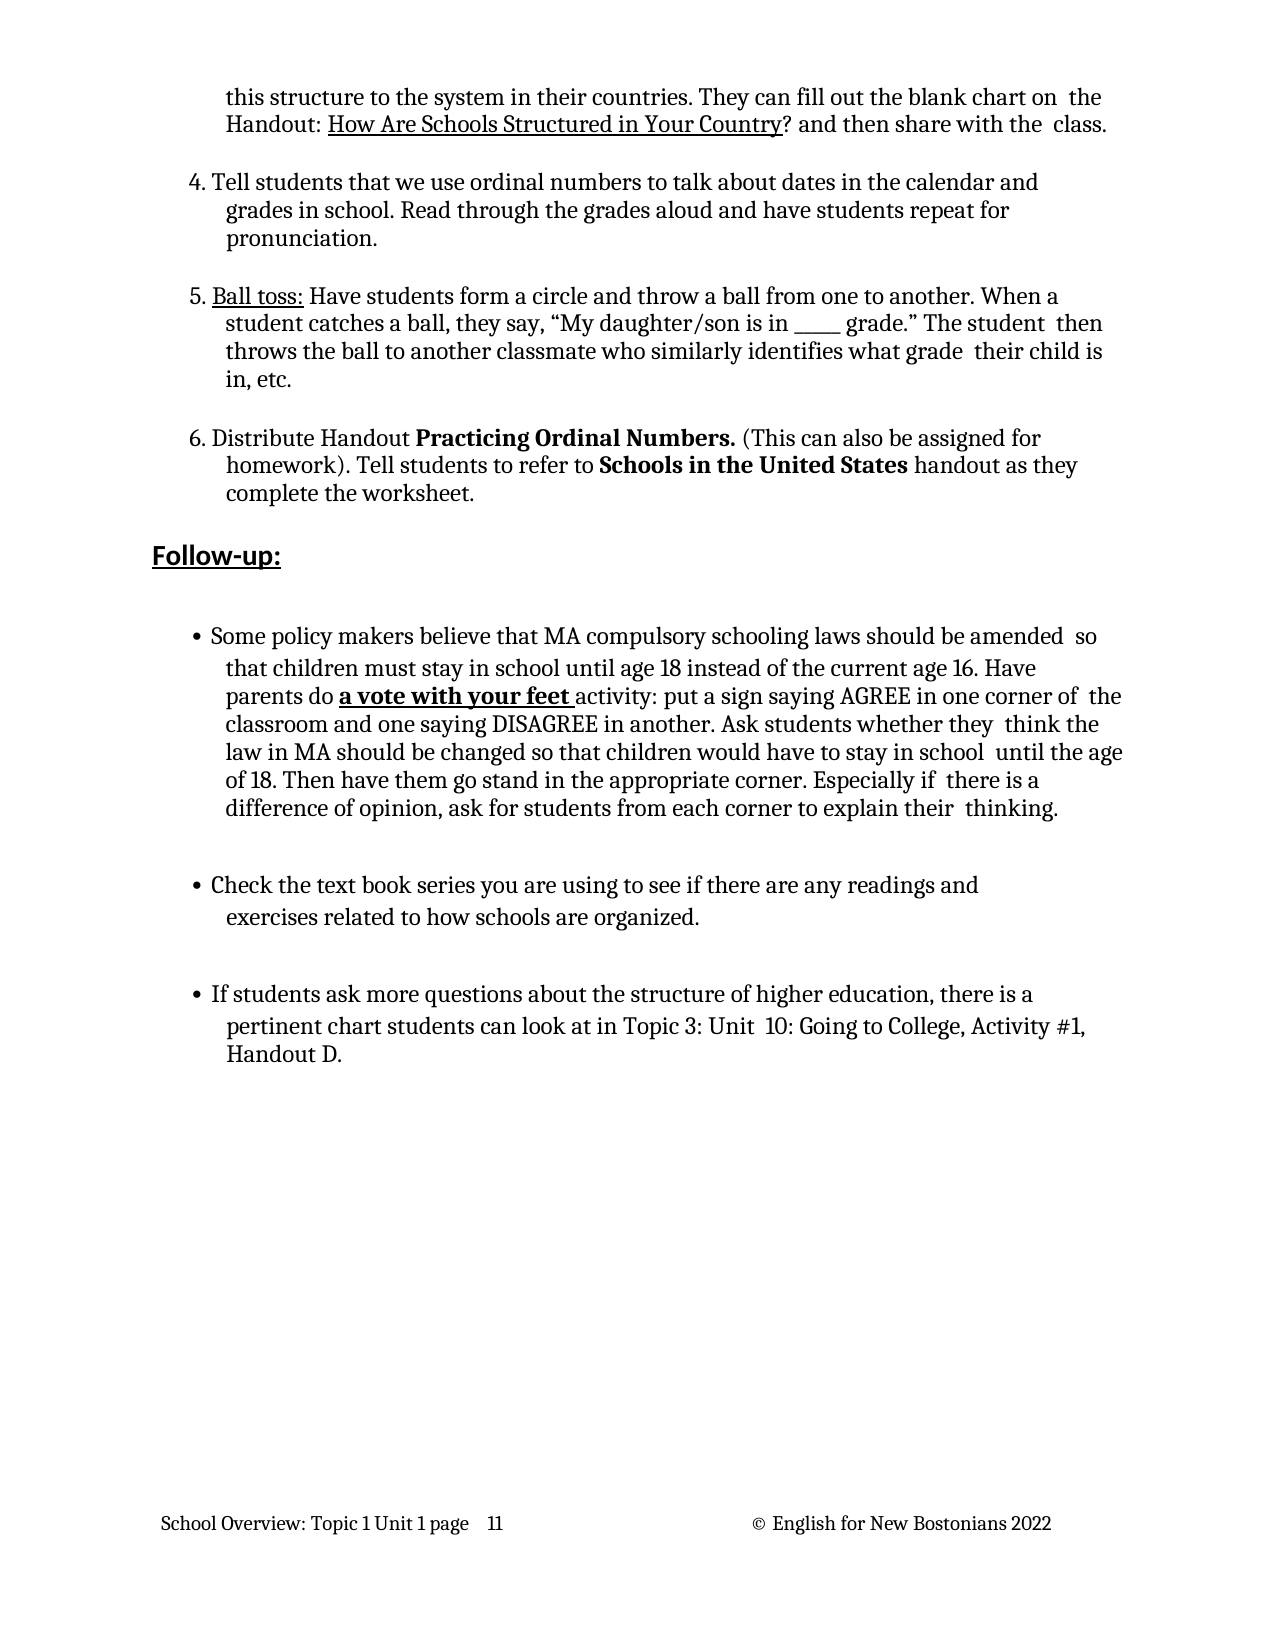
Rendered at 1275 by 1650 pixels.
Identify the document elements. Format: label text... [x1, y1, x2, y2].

text 5. Ball toss: Have students form a circle and throw a ball from one to another. When a student catches a ball, they say, “My daughter/son is in _____ grade.” The student then throws the ball to another classmate who similarly identifies what grade their child is in, etc. [189, 282, 1124, 394]
text 4. Tell students that we use ordinal numbers to talk about dates in the calendar and grades in school. Read through the grades aloud and have students repeat for pronunciation. [188, 168, 1094, 252]
text ∙ Some policy makers believe that MA compulsory schooling laws should be amended so that children must stay in school until age 18 instead of the current age 16. Have parents do a vote with your feet activity: put a sign saying AGREE in one corner of the classroom and one saying DISAGREE in another. Ask students whether they think the law in MA should be changed so that children would have to stay in school until the age of 18. Then have them go stand in the appropriate corner. Especially if there is a difference of opinion, ask for students from each corner to explain their thinking. [189, 605, 1124, 822]
text 6. Distribute Handout Practicing Ordinal Numbers. (This can also be assigned for homework). Tell students to refer to Schools in the United States handout as they complete the worksheet. [189, 424, 1115, 507]
text ∙ Check the text book series you are using to see if there are any readings and exercises related to how schools are organized. [189, 853, 1077, 932]
text this structure to the system in their countries. They can fill out the blank chart on the Handout: How Are Schools Structured in Your Country? and then share with the class. [225, 83, 1120, 138]
text Follow-up: [152, 537, 1210, 573]
text ∙ If students ask more questions about the structure of higher education, there is a pertinent chart students can look at in Topic 3: Unit 10: Going to College, Activity #1, Handout D. [189, 963, 1124, 1068]
